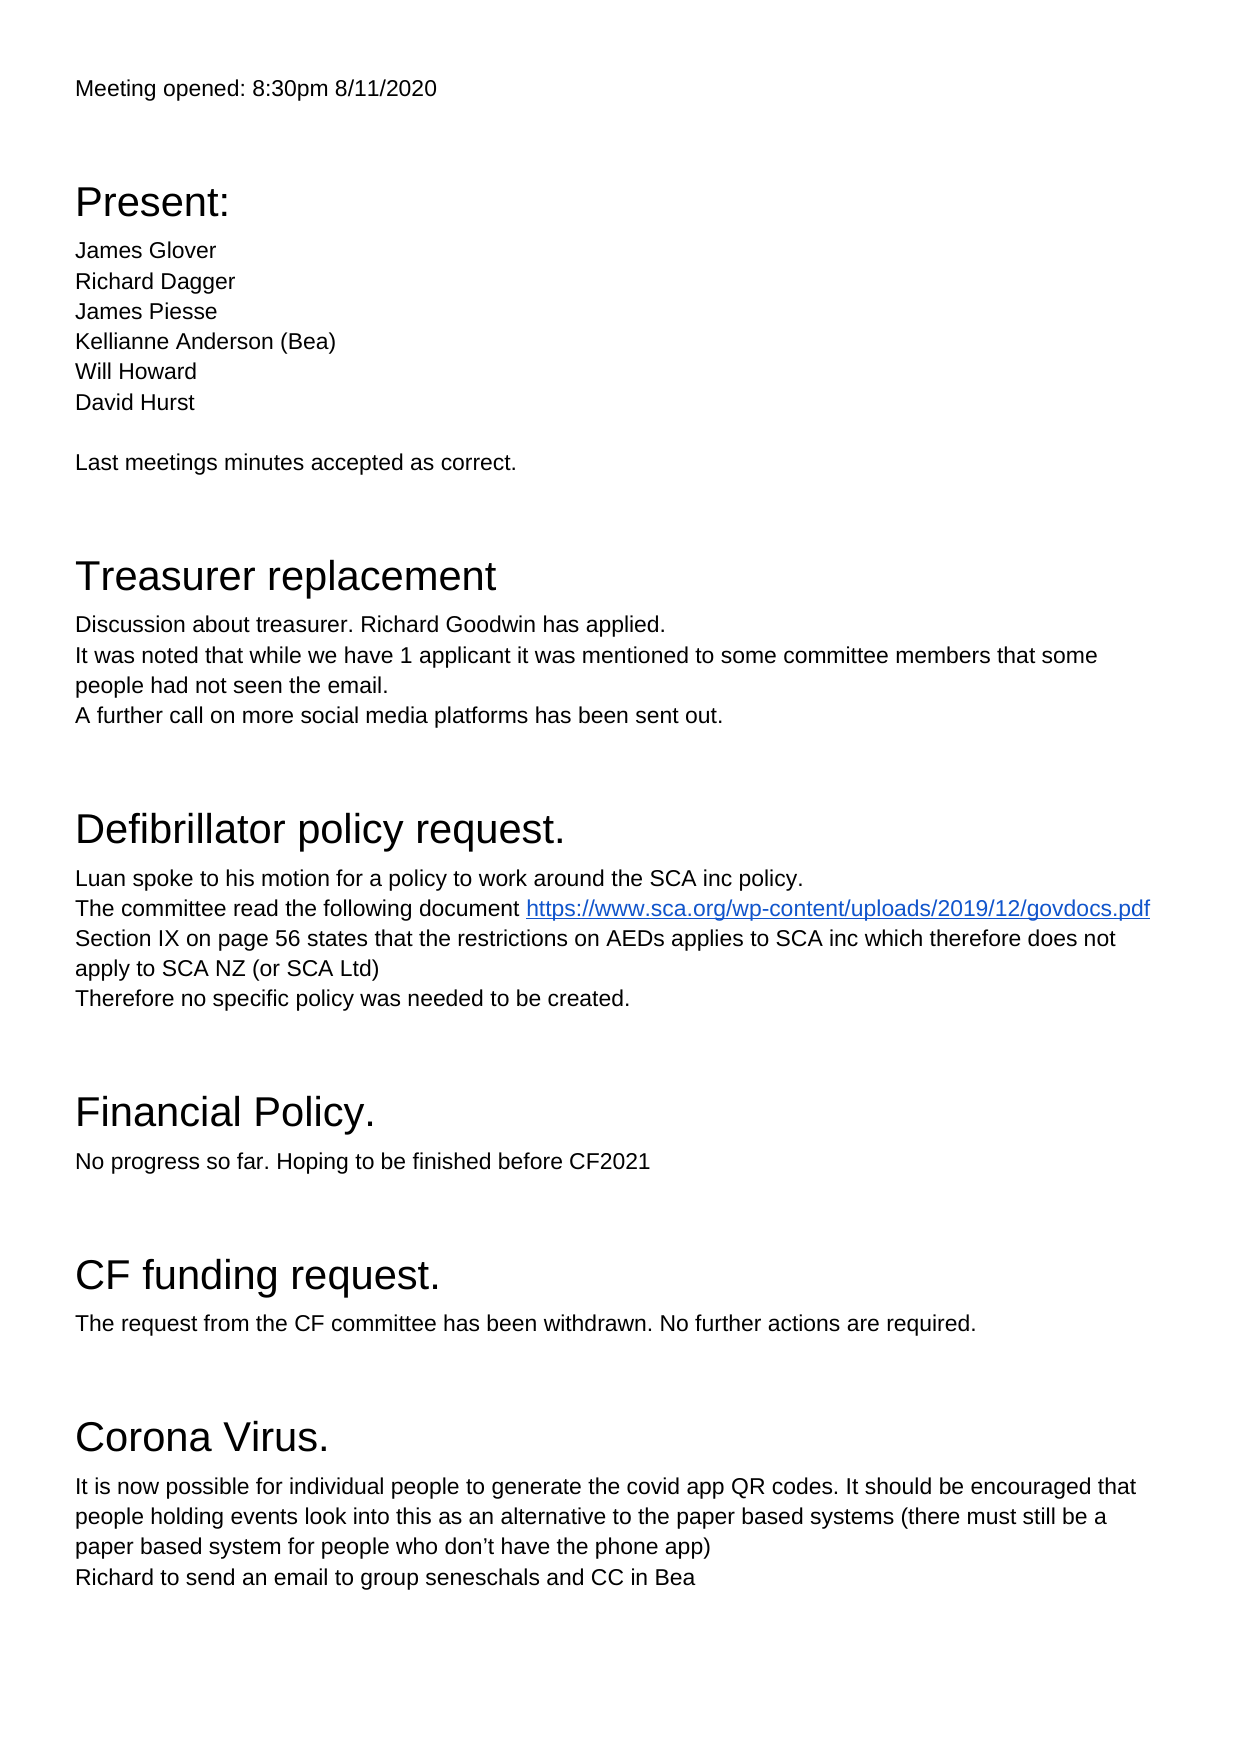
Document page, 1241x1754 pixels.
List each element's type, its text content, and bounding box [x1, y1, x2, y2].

subtitle Present: [75, 177, 1165, 225]
text Will Howard [75, 358, 1165, 385]
text James Glover [75, 237, 1165, 264]
text Richard to send an email to group seneschals and CC in Bea [75, 1563, 1165, 1590]
text Therefore no specific policy was needed to be created. [75, 985, 1165, 1012]
subtitle Financial Policy. [75, 1087, 1165, 1135]
text Discussion about treasurer. Richard Goodwin has applied. [75, 611, 1165, 638]
subtitle CF funding request. [75, 1250, 1165, 1298]
text Luan spoke to his motion for a policy to work around the SCA inc policy. [75, 864, 1165, 891]
text The committee read the following document https://www.sca.org/wp-content/uploads/2019/12/govdocs.pdf [75, 895, 1165, 921]
text A further call on more social media platforms has been sent out. [75, 702, 1165, 728]
text Last meetings minutes accepted as correct. [75, 449, 1165, 475]
text No progress so far. Hoping to be finished before CF2021 [75, 1148, 1165, 1174]
text Section IX on page 56 states that the restrictions on AEDs applies to SCA inc which therefore does not apply to SCA NZ (or SCA Ltd) [75, 925, 1165, 982]
text Kellianne Anderson (Bea) [75, 328, 1165, 354]
subtitle Defibrillator policy request. [75, 804, 1165, 852]
text It was noted that while we have 1 applicant it was mentioned to some committee members that some people had not seen the email. [75, 642, 1165, 698]
text James Piesse [75, 298, 1165, 324]
subtitle Corona Virus. [75, 1412, 1165, 1460]
subtitle Treasurer replacement [75, 551, 1165, 599]
text The request from the CF committee has been withdrawn. No further actions are required. [75, 1310, 1165, 1337]
text Meeting opened: 8:30pm 8/11/2020 [75, 75, 1165, 101]
text It is now possible for individual people to generate the covid app QR codes. It should be encouraged that people holding events look into this as an alternative to the paper based systems (there must still be a paper based system for people who don’t have the phone app) [75, 1473, 1165, 1560]
text David Hurst [75, 388, 1165, 415]
text Richard Dagger [75, 268, 1165, 294]
